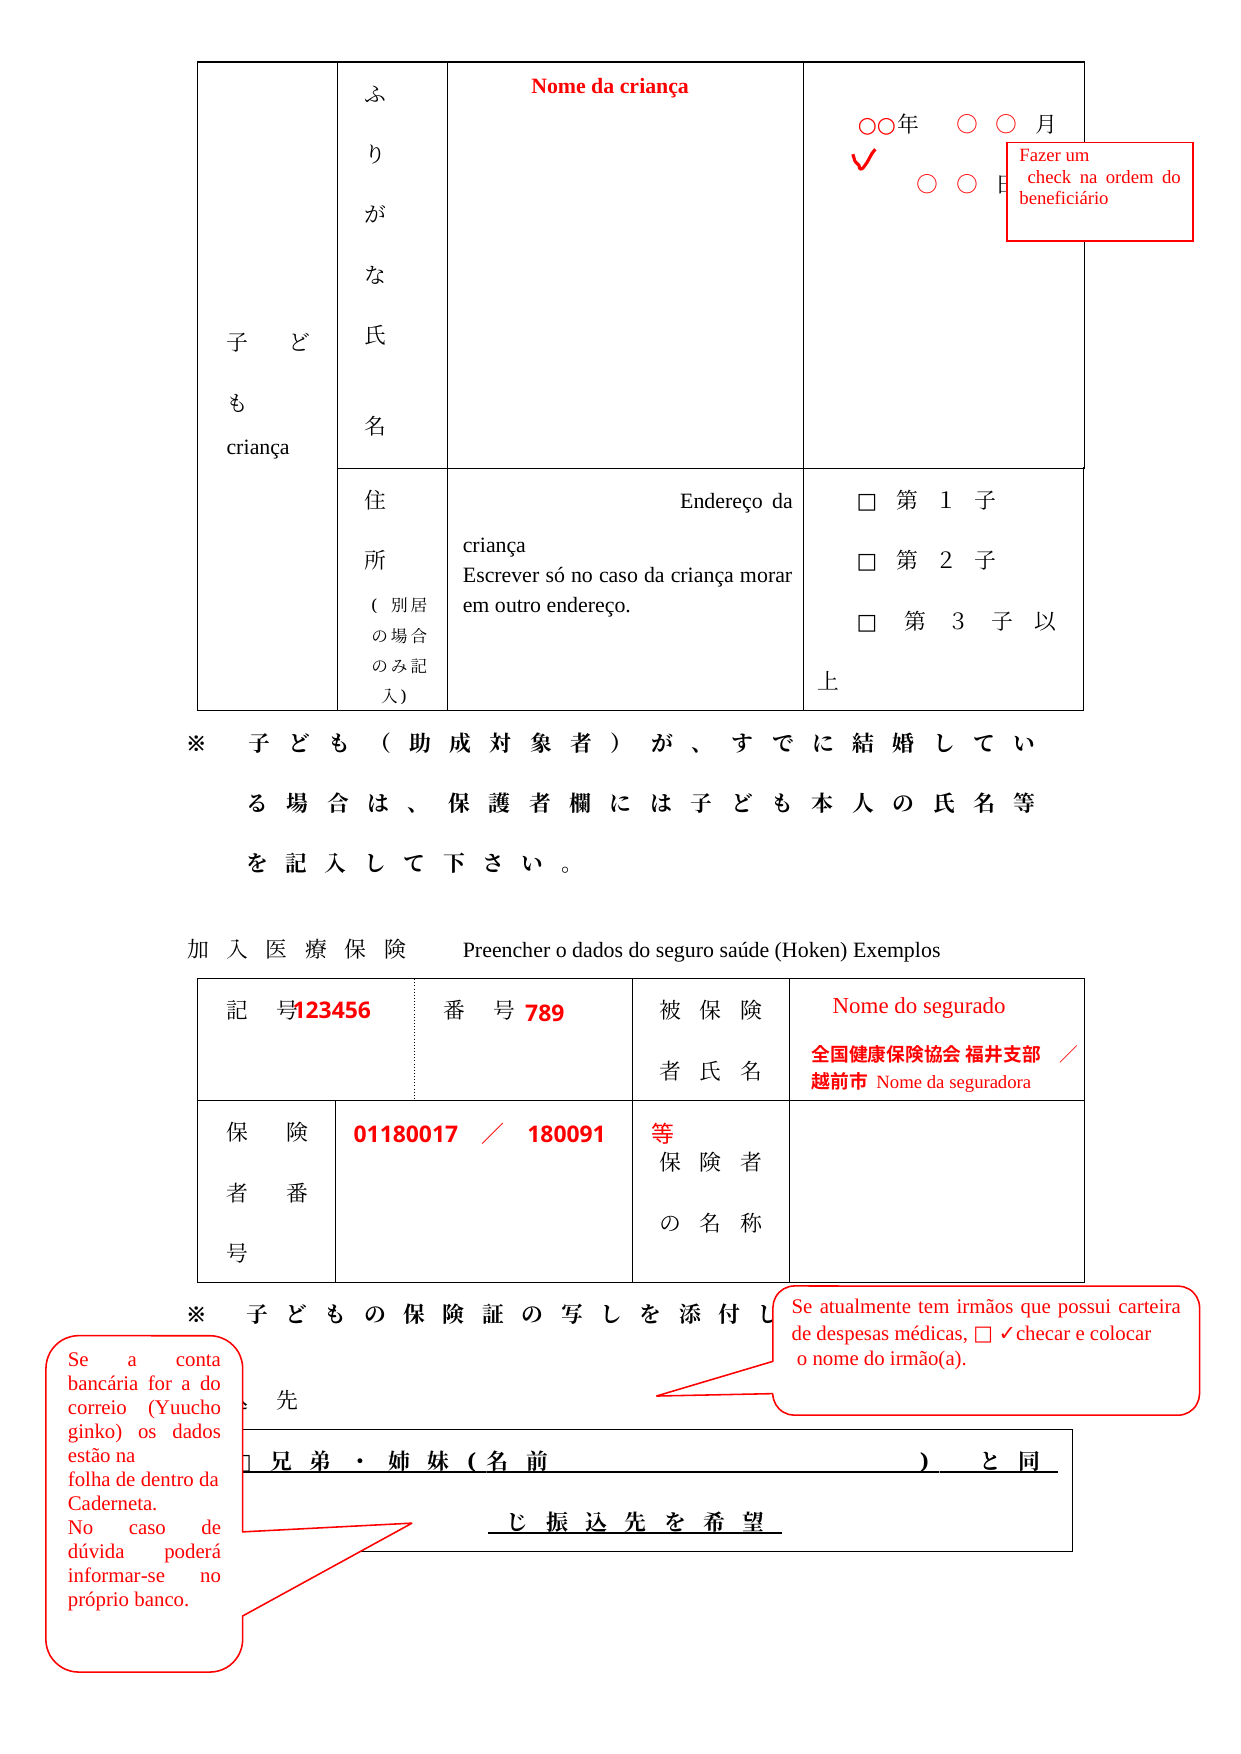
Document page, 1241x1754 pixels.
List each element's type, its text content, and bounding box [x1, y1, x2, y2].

table_header 被保険者氏名 [633, 979, 789, 1100]
table_cell ○○年 ○○月 ○○日生 [804, 63, 1084, 468]
table_header 番号 [414, 979, 632, 1100]
table_cell [448, 63, 803, 468]
text 加入医療保険 Preencher o dados do seguro saúde (Hoken) Exemplos [187, 918, 1053, 978]
table_cell 子ども criança [198, 63, 337, 710]
table_cell [790, 1101, 1084, 1282]
table_header □ 兄弟・姉妹(名前 ) と同じ振込先を希望 [244, 1430, 1072, 1551]
table_cell □ 第１子 □ 第２子 □ 第３子以上 [804, 469, 1083, 710]
table_cell 保険者番号 [198, 1101, 335, 1282]
table_header 記号 [198, 979, 414, 1100]
text ※ 子どもの保険証の写しを添付してください。 [187, 1283, 1053, 1344]
table_header [790, 979, 1084, 1100]
table_cell 住所 (別居の場合のみ記入) [338, 469, 447, 710]
table_cell 保険者の名称 [633, 1101, 789, 1282]
table_cell ふりがな 氏名 [338, 63, 447, 468]
text ※ 子ども（助成対象者）が、すでに結婚している場合は、保護者欄には子ども本人の氏名等を記入して下さい。 [187, 711, 1053, 893]
table_cell [336, 1101, 632, 1282]
table_cell Endereço da criança Escrever só no caso da criança morar em outro endereço. [448, 469, 803, 710]
text 振込先 [244, 1369, 1053, 1429]
